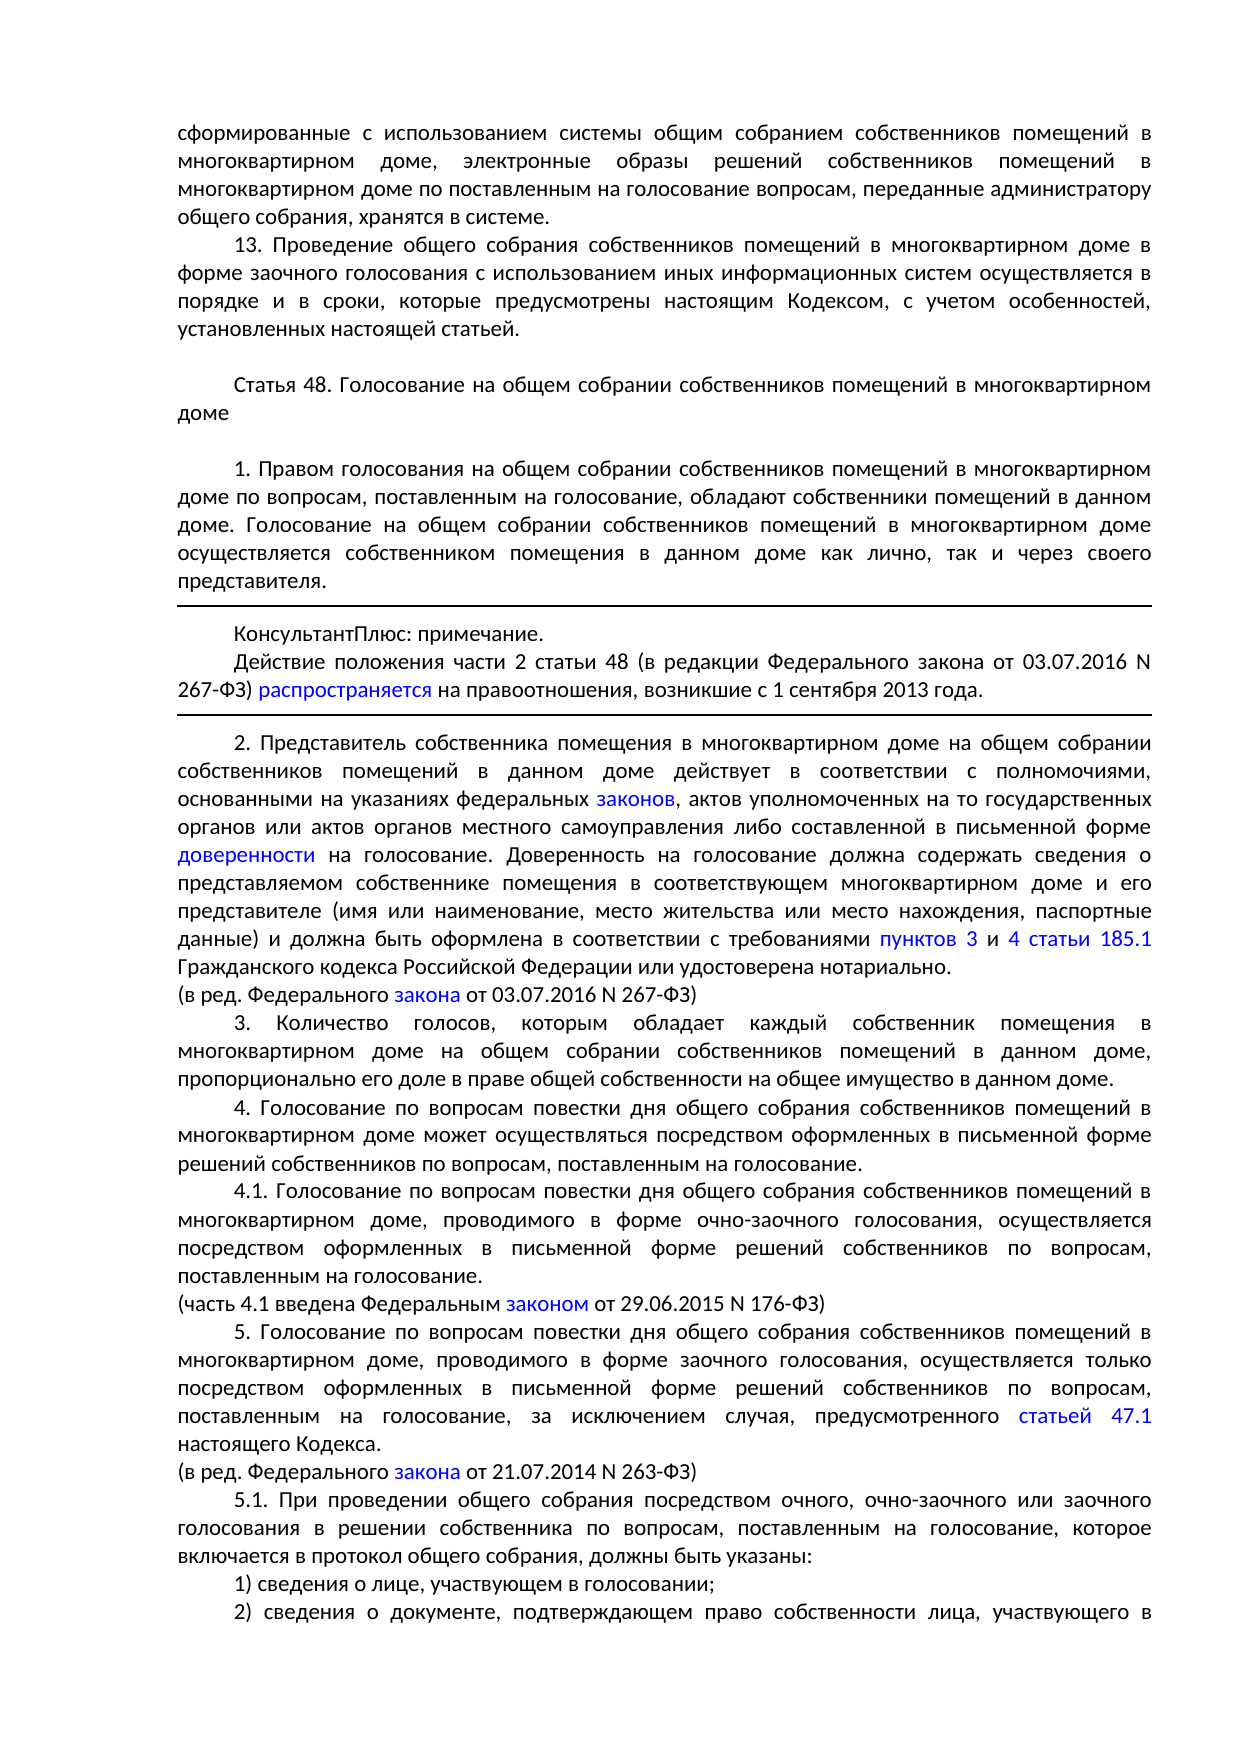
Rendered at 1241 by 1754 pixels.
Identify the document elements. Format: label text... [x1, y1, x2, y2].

text (часть 4.1 введена Федеральным законом от 29.06.2015 N 176-ФЗ) [177, 1289, 1152, 1317]
text 1) сведения о лице, участвующем в голосовании; [177, 1569, 1152, 1597]
text 4. Голосование по вопросам повестки дня общего собрания собственников помещений в многоквартирном доме может осуществляться посредством оформленных в письменной форме решений собственников по вопросам, поставленным на голосование. [177, 1093, 1152, 1177]
text 5.1. При проведении общего собрания посредством очного, очно-заочного или заочного голосования в решении собственника по вопросам, поставленным на голосование, которое включается в протокол общего собрания, должны быть указаны: [177, 1485, 1152, 1569]
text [177, 118, 1152, 230]
text КонсультантПлюс: примечание. [177, 619, 1152, 647]
text 4.1. Голосование по вопросам повестки дня общего собрания собственников помещений в многоквартирном доме, проводимого в форме очно-заочного голосования, осуществляется посредством оформленных в письменной форме решений собственников по вопросам, поставленным на голосование. [177, 1177, 1152, 1289]
text 2. Представитель собственника помещения в многоквартирном доме на общем собрании собственников помещений в данном доме действует в соответствии с полномочиями, основанными на указаниях федеральных законов, актов уполномоченных на то государственных органов или актов органов местного самоуправления либо составленной в письменной форме доверенности на голосование. Доверенность на голосование должна содержать сведения о представляемом собственнике помещения в соответствующем многоквартирном доме и его представителе (имя или наименование, место жительства или место нахождения, паспортные данные) и должна быть оформлена в соответствии с требованиями пунктов 3 и 4 статьи 185.1 Гражданского кодекса Российской Федерации или удостоверена нотариально. [177, 728, 1152, 981]
text Статья 48. Голосование на общем собрании собственников помещений в многоквартирном доме [177, 370, 1152, 426]
text 5. Голосование по вопросам повестки дня общего собрания собственников помещений в многоквартирном доме, проводимого в форме заочного голосования, осуществляется только посредством оформленных в письменной форме решений собственников по вопросам, поставленным на голосование, за исключением случая, предусмотренного статьей 47.1 настоящего Кодекса. [177, 1317, 1152, 1457]
text (в ред. Федерального закона от 03.07.2016 N 267-ФЗ) [177, 981, 1152, 1008]
text 13. Проведение общего собрания собственников помещений в многоквартирном доме в форме заочного голосования с использованием иных информационных систем осуществляется в порядке и в сроки, которые предусмотрены настоящим Кодексом, с учетом особенностей, установленных настоящей статьей. [177, 230, 1152, 342]
text (в ред. Федерального закона от 21.07.2014 N 263-ФЗ) [177, 1457, 1152, 1485]
text Действие положения части 2 статьи 48 (в редакции Федерального закона от 03.07.2016 N 267-ФЗ) распространяется на правоотношения, возникшие с 1 сентября 2013 года. [177, 647, 1152, 703]
text 3. Количество голосов, которым обладает каждый собственник помещения в многоквартирном доме на общем собрании собственников помещений в данном доме, пропорционально его доле в праве общей собственности на общее имущество в данном доме. [177, 1008, 1152, 1093]
text 1. Правом голосования на общем собрании собственников помещений в многоквартирном доме по вопросам, поставленным на голосование, обладают собственники помещений в данном доме. Голосование на общем собрании собственников помещений в многоквартирном доме осуществляется собственником помещения в данном доме как лично, так и через своего представителя. [177, 454, 1152, 594]
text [177, 1597, 1152, 1625]
